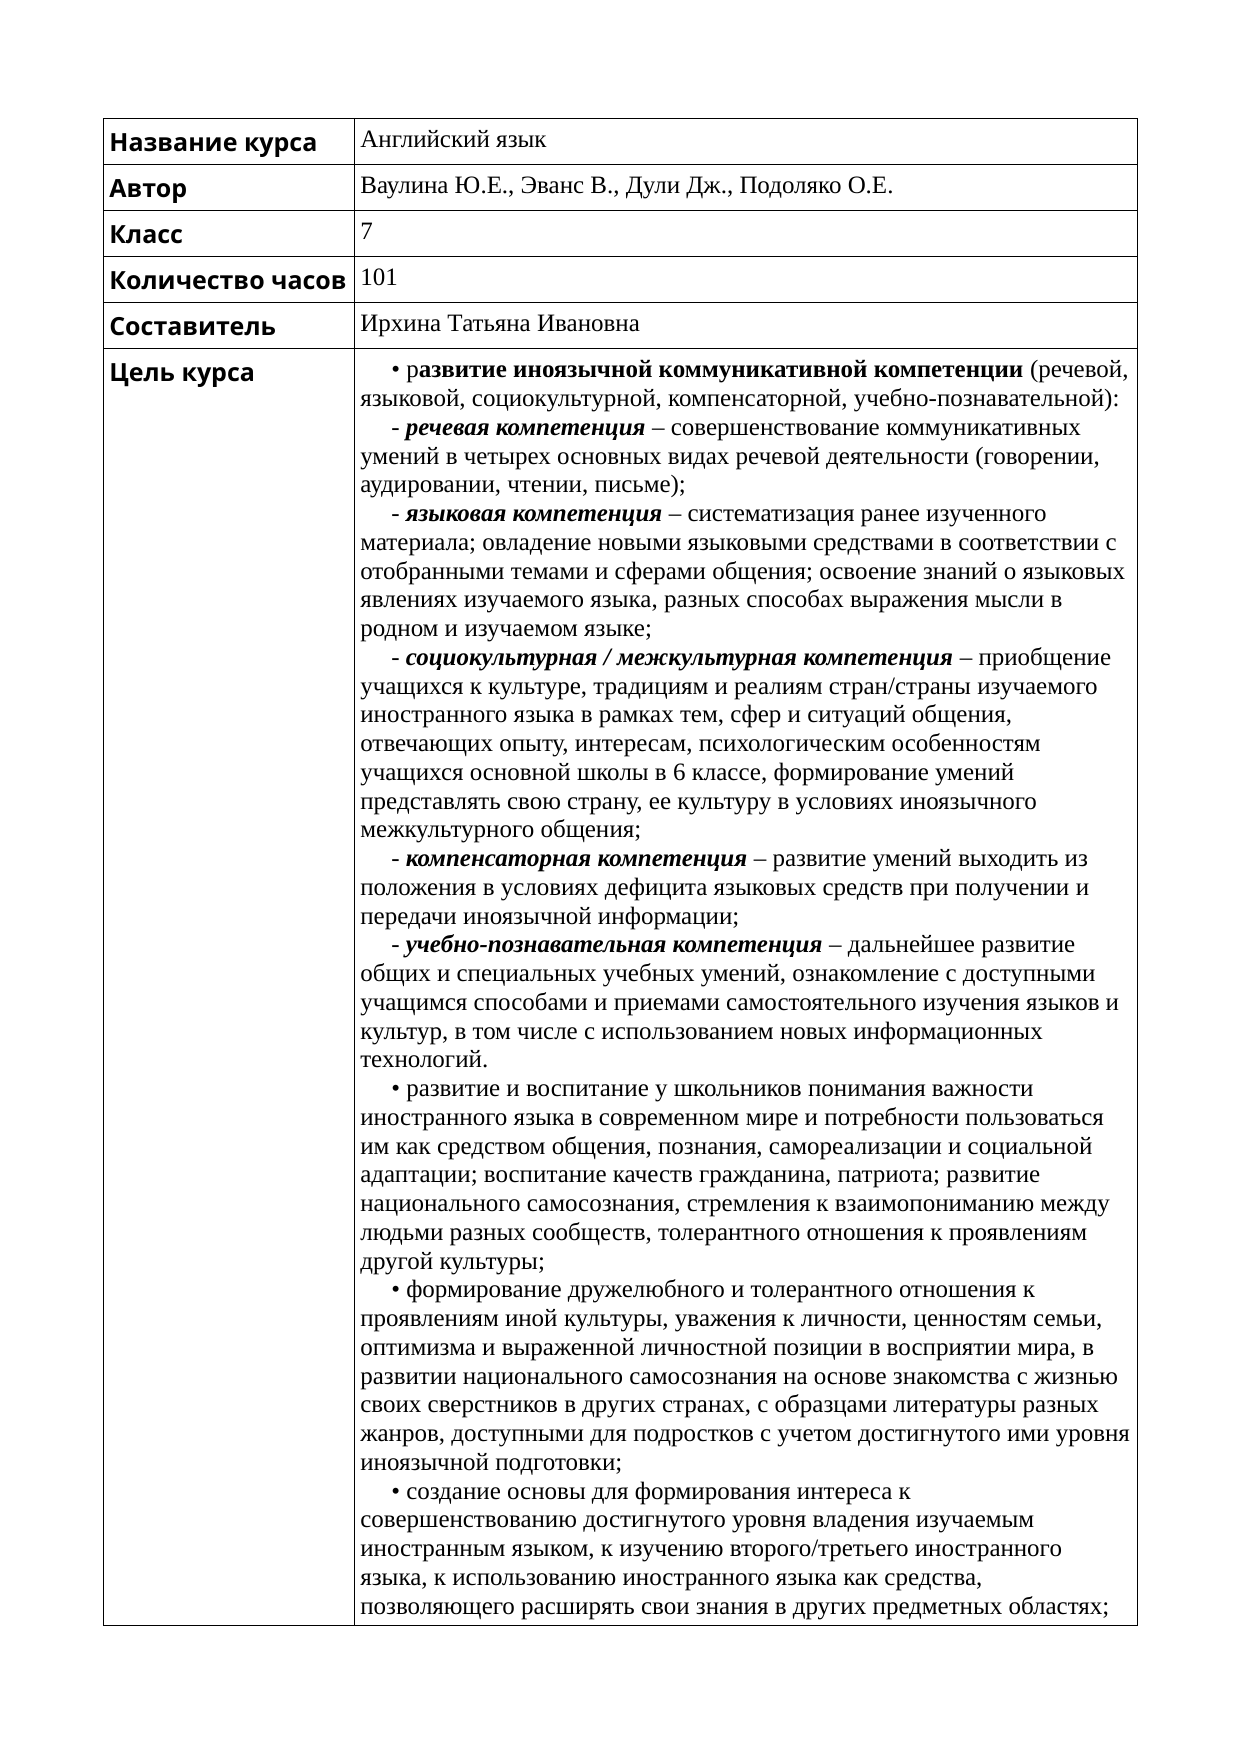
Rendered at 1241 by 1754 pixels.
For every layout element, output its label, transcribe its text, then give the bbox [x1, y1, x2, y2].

table_cell Ваулина Ю.Е., Эванс В., Дули Дж., Подоляко О.Е. [355, 165, 1137, 210]
table_cell Количество часов [104, 257, 354, 302]
table_cell Класс [104, 211, 354, 256]
table_cell Цель курса [104, 349, 354, 1625]
table_cell 101 [355, 257, 1137, 302]
table_cell Автор [104, 165, 354, 210]
table_cell 7 [355, 211, 1137, 256]
table_header Английский язык [355, 119, 1137, 164]
table_cell Составитель [104, 303, 354, 348]
table_header Название курса [104, 119, 354, 164]
table_cell Ирхина Татьяна Ивановна [355, 303, 1137, 348]
